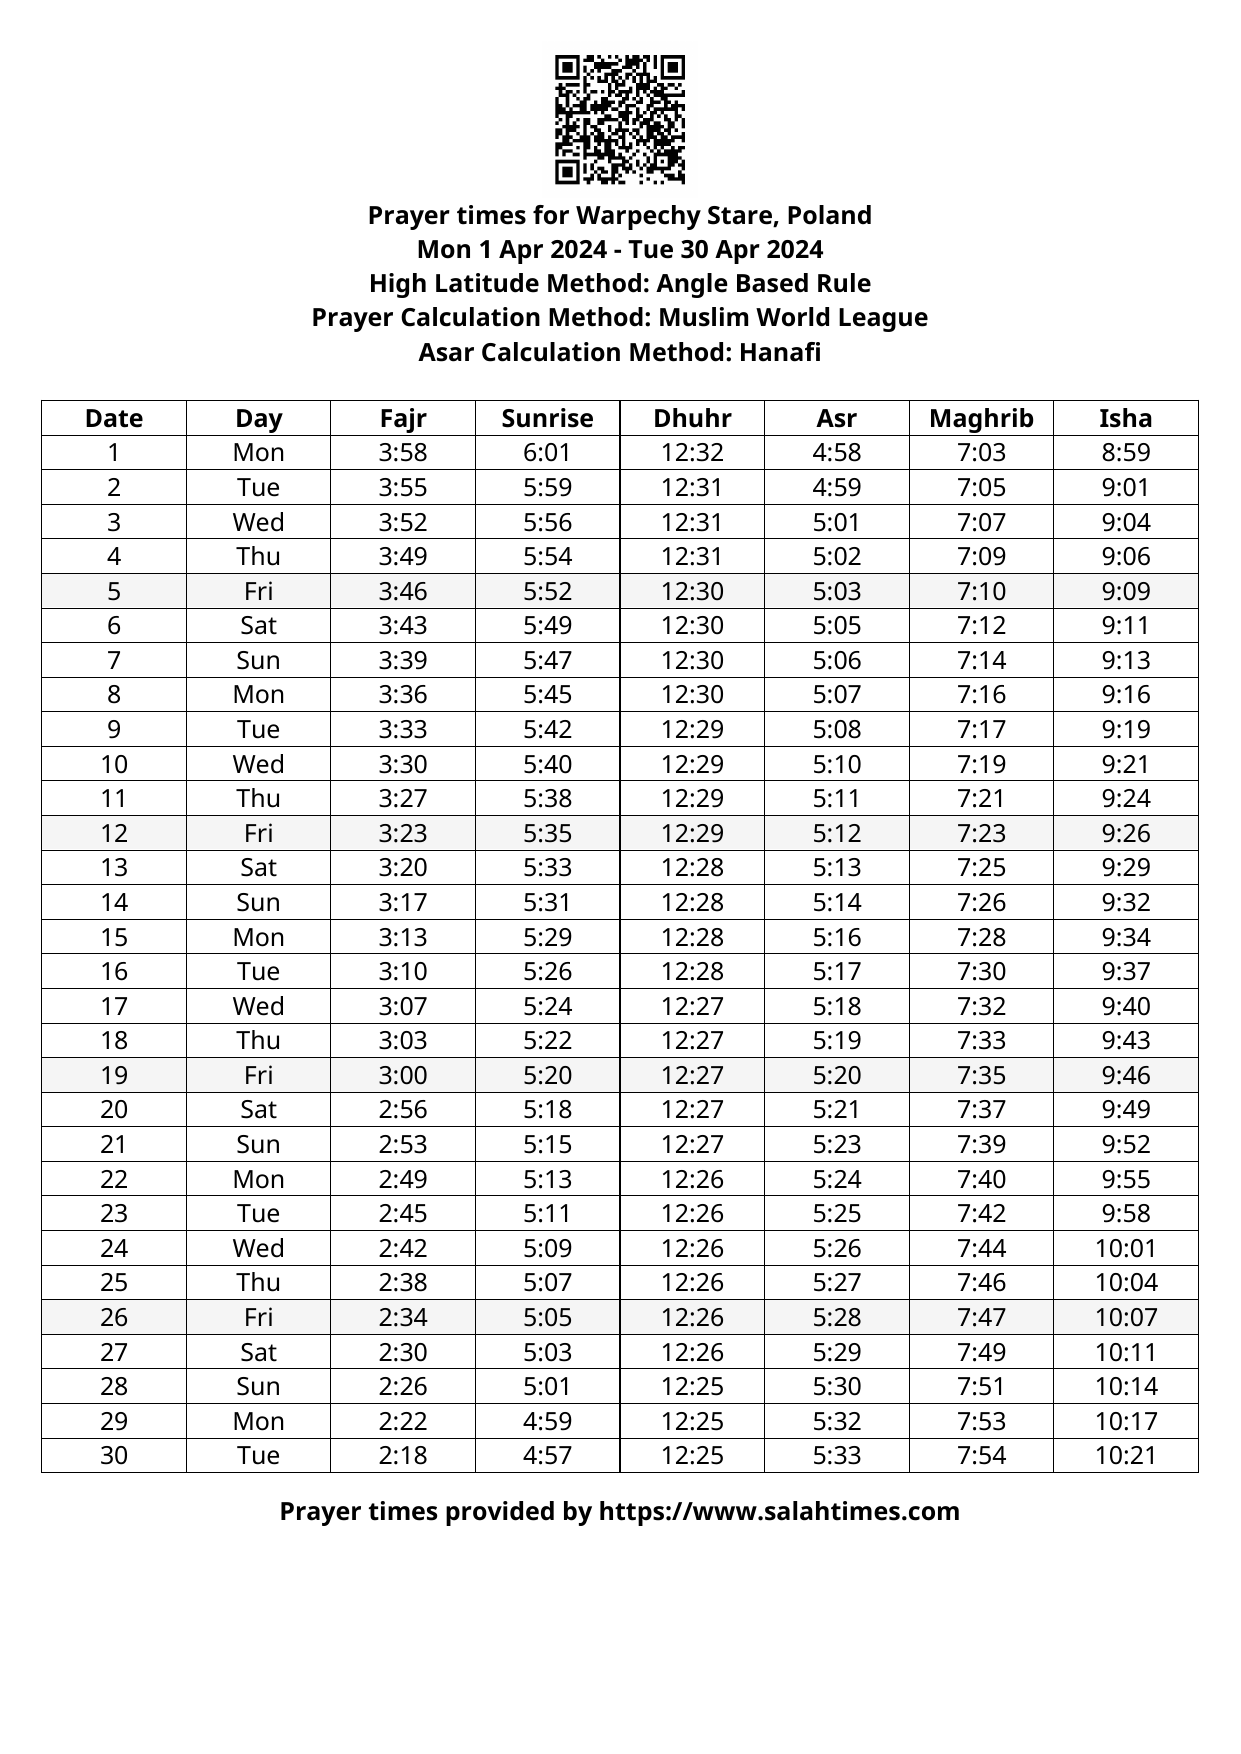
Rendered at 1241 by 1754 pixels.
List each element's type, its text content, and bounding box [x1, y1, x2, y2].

table_cell 5:29 [765, 1335, 909, 1368]
table_cell Thu [187, 1266, 330, 1299]
table_cell Mon [187, 1162, 330, 1195]
table_cell 3:55 [331, 470, 475, 504]
table_cell 9:13 [1054, 643, 1198, 677]
table_cell Fri [187, 816, 330, 849]
table_cell 12:26 [621, 1266, 764, 1299]
table_cell 3:33 [331, 712, 475, 746]
table_cell 9:52 [1054, 1127, 1198, 1161]
table_cell 2:30 [331, 1335, 475, 1368]
table_cell 2:34 [331, 1300, 475, 1334]
table_cell 5:03 [765, 574, 909, 607]
table_cell 7:26 [910, 885, 1053, 919]
table_cell 5:24 [765, 1162, 909, 1195]
table_cell 5:22 [476, 1024, 619, 1057]
table_cell 7:10 [910, 574, 1053, 607]
table_cell 12:31 [621, 539, 764, 573]
table_cell 5:15 [476, 1127, 619, 1161]
table_cell Sun [187, 643, 330, 677]
table_cell 5:09 [476, 1231, 619, 1264]
table_cell 7:44 [910, 1231, 1053, 1264]
table_cell 5:14 [765, 885, 909, 919]
table_cell 12:28 [621, 851, 764, 884]
table_cell 2:22 [331, 1404, 475, 1437]
table_cell 9:29 [1054, 851, 1198, 884]
text Prayer times provided by https://www.salahtimes.com [42, 1494, 1198, 1528]
table_cell 3:46 [331, 574, 475, 607]
table_cell 12:27 [621, 1127, 764, 1161]
table_cell 7:19 [910, 747, 1053, 780]
table_cell Tue [187, 470, 330, 504]
table_cell 3:49 [331, 539, 475, 573]
table_cell 7:28 [910, 920, 1053, 953]
table_cell 7:17 [910, 712, 1053, 746]
table_cell 9:32 [1054, 885, 1198, 919]
table_cell 7:12 [910, 609, 1053, 642]
table_cell 5:20 [765, 1058, 909, 1092]
table_cell 7:53 [910, 1404, 1053, 1437]
table_cell 5:19 [765, 1024, 909, 1057]
table_cell 7:39 [910, 1127, 1053, 1161]
table_cell 5:10 [765, 747, 909, 780]
table_cell 5:11 [765, 781, 909, 815]
table_cell 9:01 [1054, 470, 1198, 504]
table_cell 12:28 [621, 954, 764, 988]
table_cell 7:07 [910, 505, 1053, 538]
table_cell 5:18 [765, 989, 909, 1022]
table_cell Sun [187, 1369, 330, 1403]
table_cell Thu [187, 539, 330, 573]
table_cell 6:01 [476, 436, 619, 469]
table_cell 5:21 [765, 1093, 909, 1126]
table_cell 5:27 [765, 1266, 909, 1299]
table_cell 5:07 [476, 1266, 619, 1299]
table_cell 5:30 [765, 1369, 909, 1403]
table_cell 5:12 [765, 816, 909, 849]
table_cell 4:59 [476, 1404, 619, 1437]
table_cell 7:33 [910, 1024, 1053, 1057]
table_cell 5:26 [476, 954, 619, 988]
table_cell 7:49 [910, 1335, 1053, 1368]
table_cell 22 [42, 1162, 186, 1195]
table_cell Fri [187, 1300, 330, 1334]
table_cell 7:37 [910, 1093, 1053, 1126]
table_cell Fri [187, 574, 330, 607]
table_cell Thu [187, 1024, 330, 1057]
table_cell Mon [187, 436, 330, 469]
table_cell Sat [187, 1093, 330, 1126]
table_cell Wed [187, 747, 330, 780]
table_cell 7:46 [910, 1266, 1053, 1299]
table_cell 3:10 [331, 954, 475, 988]
table_cell Wed [187, 1231, 330, 1264]
table_cell 9:55 [1054, 1162, 1198, 1195]
table_cell 5:05 [476, 1300, 619, 1334]
table_cell Sat [187, 851, 330, 884]
table_cell 17 [42, 989, 186, 1022]
table_cell 5:07 [765, 678, 909, 711]
table_cell 7:21 [910, 781, 1053, 815]
table_cell 12:27 [621, 1093, 764, 1126]
table_cell 21 [42, 1127, 186, 1161]
table_cell 2:49 [331, 1162, 475, 1195]
table_cell 9:58 [1054, 1196, 1198, 1230]
table_cell 5:13 [476, 1162, 619, 1195]
table_cell 3:13 [331, 920, 475, 953]
table_cell 24 [42, 1231, 186, 1264]
table_cell Mon [187, 920, 330, 953]
table_cell 12:27 [621, 989, 764, 1022]
table_cell 10:04 [1054, 1266, 1198, 1299]
table_cell 9:43 [1054, 1024, 1198, 1057]
table_cell Tue [187, 954, 330, 988]
table_cell 5:18 [476, 1093, 619, 1126]
table_cell 12:28 [621, 885, 764, 919]
table_cell 5:05 [765, 609, 909, 642]
table_cell 3:30 [331, 747, 475, 780]
table_cell Tue [187, 1196, 330, 1230]
table_cell 7:35 [910, 1058, 1053, 1092]
table_cell 3:03 [331, 1024, 475, 1057]
table_cell 9:09 [1054, 574, 1198, 607]
table_cell 13 [42, 851, 186, 884]
table_cell 5:33 [765, 1439, 909, 1472]
table_cell 1 [42, 436, 186, 469]
table_cell 3:36 [331, 678, 475, 711]
table_cell 5:32 [765, 1404, 909, 1437]
table_cell 7:30 [910, 954, 1053, 988]
table_cell 8:59 [1054, 436, 1198, 469]
table_cell 2 [42, 470, 186, 504]
table_cell 3:07 [331, 989, 475, 1022]
table_cell 3:58 [331, 436, 475, 469]
table_cell 9:04 [1054, 505, 1198, 538]
table_cell 12:25 [621, 1439, 764, 1472]
table_cell 5:49 [476, 609, 619, 642]
table_cell 18 [42, 1024, 186, 1057]
text High Latitude Method: Angle Based Rule [42, 266, 1198, 300]
table_cell 9:06 [1054, 539, 1198, 573]
table_cell 7:03 [910, 436, 1053, 469]
table_cell 5:24 [476, 989, 619, 1022]
table_cell 5:42 [476, 712, 619, 746]
text Asar Calculation Method: Hanafi [42, 334, 1198, 368]
table_header Fajr [331, 401, 475, 434]
table_cell 8 [42, 678, 186, 711]
table_cell 10:07 [1054, 1300, 1198, 1334]
table_cell 12:27 [621, 1024, 764, 1057]
picture [542, 41, 699, 198]
table_cell 4 [42, 539, 186, 573]
table_cell 5:28 [765, 1300, 909, 1334]
table_cell 5:29 [476, 920, 619, 953]
table_header Day [187, 401, 330, 434]
table_cell 12:29 [621, 816, 764, 849]
table_cell 2:53 [331, 1127, 475, 1161]
table_header Asr [765, 401, 909, 434]
table_cell 12:26 [621, 1300, 764, 1334]
table_cell 12:29 [621, 747, 764, 780]
table_cell 12:26 [621, 1335, 764, 1368]
text Prayer Calculation Method: Muslim World League [42, 300, 1198, 334]
table_cell 5:08 [765, 712, 909, 746]
table_cell 12:31 [621, 470, 764, 504]
table_cell 29 [42, 1404, 186, 1437]
table_cell 14 [42, 885, 186, 919]
table_cell 12:32 [621, 436, 764, 469]
table_cell 9:49 [1054, 1093, 1198, 1126]
table_header Date [42, 401, 186, 434]
table_cell Mon [187, 678, 330, 711]
table_cell 3:17 [331, 885, 475, 919]
table_cell 9:34 [1054, 920, 1198, 953]
table_cell 7:05 [910, 470, 1053, 504]
table_cell 9:19 [1054, 712, 1198, 746]
table_cell Sat [187, 609, 330, 642]
table_cell Sun [187, 885, 330, 919]
table_cell 5:25 [765, 1196, 909, 1230]
table_cell 12:25 [621, 1369, 764, 1403]
table_cell 7:25 [910, 851, 1053, 884]
table_cell 12:26 [621, 1196, 764, 1230]
table_cell 5:01 [476, 1369, 619, 1403]
table_cell 12 [42, 816, 186, 849]
table_cell 7:32 [910, 989, 1053, 1022]
table_cell Wed [187, 989, 330, 1022]
table_cell 5:45 [476, 678, 619, 711]
table_cell 10:17 [1054, 1404, 1198, 1437]
table_cell 2:38 [331, 1266, 475, 1299]
table_cell 5:11 [476, 1196, 619, 1230]
table_cell 7:42 [910, 1196, 1053, 1230]
table_cell 9:40 [1054, 989, 1198, 1022]
table_cell 12:30 [621, 609, 764, 642]
table_cell 3:43 [331, 609, 475, 642]
table_cell 3:39 [331, 643, 475, 677]
table_cell 28 [42, 1369, 186, 1403]
table_cell 7:40 [910, 1162, 1053, 1195]
table_cell 4:57 [476, 1439, 619, 1472]
table_cell 9:26 [1054, 816, 1198, 849]
table_cell 19 [42, 1058, 186, 1092]
table_cell 12:30 [621, 678, 764, 711]
table_cell 12:31 [621, 505, 764, 538]
table_cell 9:37 [1054, 954, 1198, 988]
table_cell 2:56 [331, 1093, 475, 1126]
table_cell 2:42 [331, 1231, 475, 1264]
table_cell 12:28 [621, 920, 764, 953]
table_cell 5 [42, 574, 186, 607]
table_cell 12:25 [621, 1404, 764, 1437]
table_cell Mon [187, 1404, 330, 1437]
table_cell 3:23 [331, 816, 475, 849]
table_cell 11 [42, 781, 186, 815]
table_cell 7 [42, 643, 186, 677]
table_cell 5:31 [476, 885, 619, 919]
table_cell 5:13 [765, 851, 909, 884]
table_cell 9:46 [1054, 1058, 1198, 1092]
text Mon 1 Apr 2024 - Tue 30 Apr 2024 [42, 232, 1198, 266]
table_cell Sun [187, 1127, 330, 1161]
table_cell 10:01 [1054, 1231, 1198, 1264]
table_cell 10 [42, 747, 186, 780]
table_cell 9:11 [1054, 609, 1198, 642]
table_cell 5:33 [476, 851, 619, 884]
table_cell 12:27 [621, 1058, 764, 1092]
table_cell 9:24 [1054, 781, 1198, 815]
table_cell Tue [187, 712, 330, 746]
table_cell 12:29 [621, 712, 764, 746]
table_cell 5:17 [765, 954, 909, 988]
table_cell 2:45 [331, 1196, 475, 1230]
table_cell 5:16 [765, 920, 909, 953]
table_cell 5:38 [476, 781, 619, 815]
table_cell 5:40 [476, 747, 619, 780]
table_cell 4:58 [765, 436, 909, 469]
table_cell 5:52 [476, 574, 619, 607]
table_cell 5:01 [765, 505, 909, 538]
table_cell 5:06 [765, 643, 909, 677]
table_header Maghrib [910, 401, 1053, 434]
table_cell 10:21 [1054, 1439, 1198, 1472]
table_cell 2:26 [331, 1369, 475, 1403]
table_cell Sat [187, 1335, 330, 1368]
table_cell 5:47 [476, 643, 619, 677]
table_header Dhuhr [621, 401, 764, 434]
table_cell 5:03 [476, 1335, 619, 1368]
table_cell 23 [42, 1196, 186, 1230]
table_cell 20 [42, 1093, 186, 1126]
table_cell 3:27 [331, 781, 475, 815]
text Prayer times for Warpechy Stare, Poland [42, 198, 1198, 232]
table_cell 5:20 [476, 1058, 619, 1092]
table_cell 9:16 [1054, 678, 1198, 711]
table_cell 12:29 [621, 781, 764, 815]
table_cell 5:35 [476, 816, 619, 849]
table_cell 2:18 [331, 1439, 475, 1472]
table_cell 5:26 [765, 1231, 909, 1264]
table_cell Thu [187, 781, 330, 815]
table_cell 6 [42, 609, 186, 642]
table_cell 7:09 [910, 539, 1053, 573]
table_cell Tue [187, 1439, 330, 1472]
table_cell 27 [42, 1335, 186, 1368]
table_header Sunrise [476, 401, 619, 434]
table_cell 12:30 [621, 643, 764, 677]
table_cell 7:16 [910, 678, 1053, 711]
table_cell 7:54 [910, 1439, 1053, 1472]
table_header Isha [1054, 401, 1198, 434]
table_cell 5:54 [476, 539, 619, 573]
table_cell 9:21 [1054, 747, 1198, 780]
table_cell Fri [187, 1058, 330, 1092]
table_cell 12:26 [621, 1162, 764, 1195]
table_cell 3 [42, 505, 186, 538]
table_cell 5:02 [765, 539, 909, 573]
table_cell 4:59 [765, 470, 909, 504]
table_cell 25 [42, 1266, 186, 1299]
table_cell 3:20 [331, 851, 475, 884]
table_cell 10:14 [1054, 1369, 1198, 1403]
table_cell 5:56 [476, 505, 619, 538]
table_cell 16 [42, 954, 186, 988]
table_cell 7:23 [910, 816, 1053, 849]
table_cell 7:47 [910, 1300, 1053, 1334]
table_cell Wed [187, 505, 330, 538]
table_cell 12:26 [621, 1231, 764, 1264]
table_cell 3:52 [331, 505, 475, 538]
table_cell 7:14 [910, 643, 1053, 677]
table_cell 7:51 [910, 1369, 1053, 1403]
table_cell 15 [42, 920, 186, 953]
table_cell 30 [42, 1439, 186, 1472]
table_cell 10:11 [1054, 1335, 1198, 1368]
table_cell 5:23 [765, 1127, 909, 1161]
table_cell 9 [42, 712, 186, 746]
table_cell 5:59 [476, 470, 619, 504]
table_cell 3:00 [331, 1058, 475, 1092]
table_cell 26 [42, 1300, 186, 1334]
table_cell 12:30 [621, 574, 764, 607]
